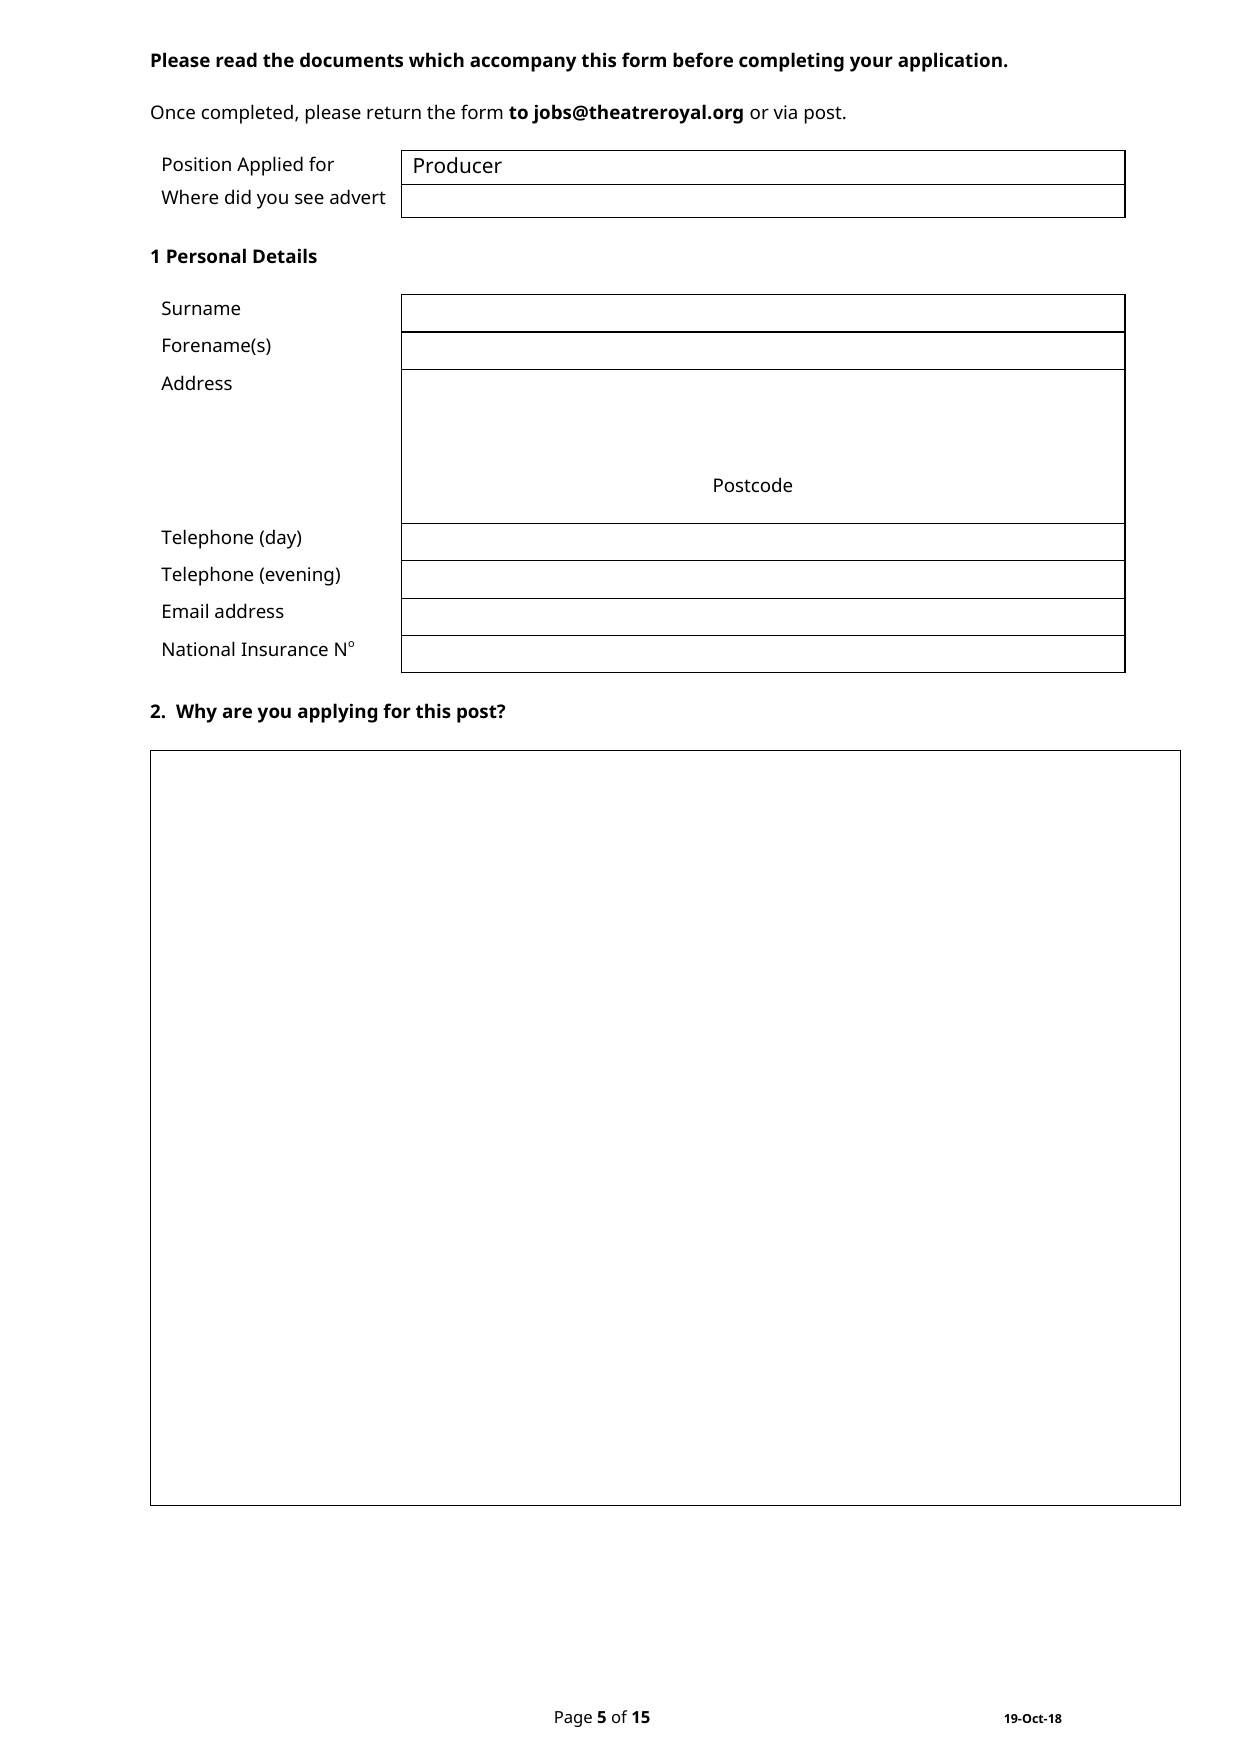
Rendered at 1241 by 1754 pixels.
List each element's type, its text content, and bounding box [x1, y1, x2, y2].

table_cell Telephone (evening) [150, 560, 401, 597]
table_cell Address [150, 369, 401, 523]
text 1 Personal Details [150, 243, 1090, 269]
subtitle Once completed, please return the form to jobs@theatreroyal.org or via post. [150, 99, 1090, 125]
table_header Position Applied for [150, 150, 401, 183]
table_header Surname [150, 294, 401, 331]
table_cell Email address [150, 598, 401, 635]
table_cell National Insurance No [150, 635, 401, 672]
table_header [151, 751, 1180, 1505]
table_cell Telephone (day) [150, 523, 401, 560]
table_cell Where did you see advert [150, 184, 401, 217]
table_cell [402, 636, 1124, 672]
table_cell [402, 333, 1124, 369]
table_cell [402, 599, 1124, 635]
table_cell Postcode [402, 370, 1124, 523]
subtitle Please read the documents which accompany this form before completing your application. [150, 47, 1090, 73]
table_header Producer [402, 151, 1124, 183]
table_cell [402, 185, 1124, 217]
table_cell Forename(s) [150, 331, 401, 369]
table_cell [402, 561, 1124, 597]
table_cell [402, 524, 1124, 560]
table_header [402, 295, 1124, 331]
text 2. Why are you applying for this post? [150, 699, 1090, 724]
